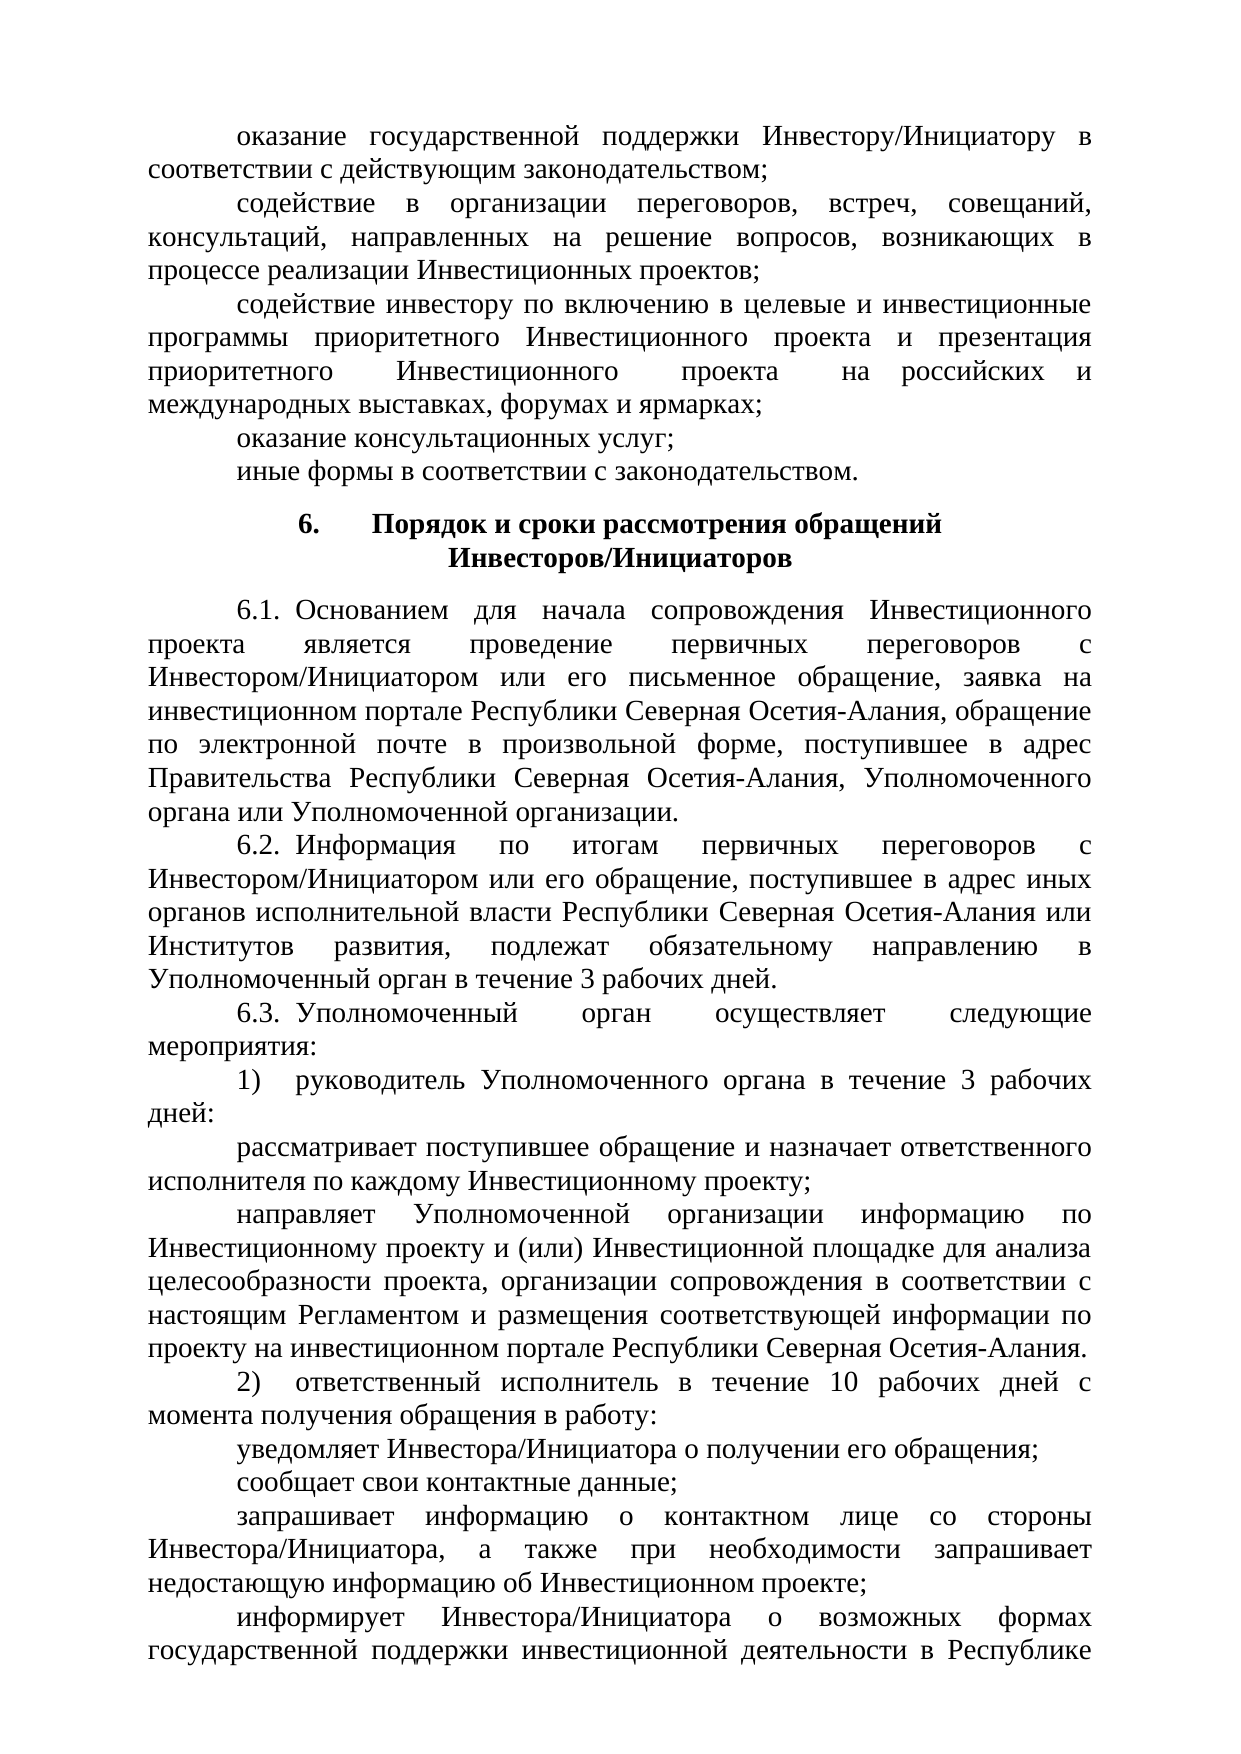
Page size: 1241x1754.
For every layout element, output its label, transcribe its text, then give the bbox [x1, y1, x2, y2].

list Уполномоченный орган осуществляет следующие мероприятия: [148, 995, 1092, 1062]
text уведомляет Инвестора/Инициатора о получении его обращения; [148, 1431, 1092, 1464]
list Информация по итогам первичных переговоров с Инвестором/Инициатором или его обращение, поступившее в адрес иных органов исполнительной власти Республики Северная Осетия-Алания или Институтов развития, подлежат обязательному направлению в Уполномоченный орган в течение 3 рабочих дней. [148, 827, 1092, 995]
list руководитель Уполномоченного органа в течение 3 рабочих дней: [148, 1062, 1092, 1129]
list Порядок и сроки рассмотрения обращений Инвесторов/Инициаторов [148, 506, 1092, 573]
text содействие в организации переговоров, встреч, совещаний, консультаций, направленных на решение вопросов, возникающих в процессе реализации Инвестиционных проектов; [148, 185, 1092, 286]
text содействие инвестору по включению в целевые и инвестиционные программы приоритетного Инвестиционного проекта и презентация приоритетного Инвестиционного проекта на российских и международных выставках, форумах и ярмарках; [148, 286, 1092, 420]
text направляет Уполномоченной организации информацию по Инвестиционному проекту и (или) Инвестиционной площадке для анализа целесообразности проекта, организации сопровождения в соответствии с настоящим Регламентом и размещения соответствующей информации по проекту на инвестиционном портале Республики Северная Осетия-Алания. [148, 1196, 1092, 1364]
text запрашивает информацию о контактном лице со стороны Инвестора/Инициатора, а также при необходимости запрашивает недостающую информацию об Инвестиционном проекте; [148, 1498, 1092, 1599]
list Основанием для начала сопровождения Инвестиционного проекта является проведение первичных переговоров с Инвестором/Инициатором или его письменное обращение, заявка на инвестиционном портале Республики Северная Осетия-Алания, обращение по электронной почте в произвольной форме, поступившее в адрес Правительства Республики Северная Осетия-Алания, Уполномоченного органа или Уполномоченной организации. [148, 592, 1092, 827]
text оказание консультационных услуг; [148, 420, 1092, 453]
text иные формы в соответствии с законодательством. [148, 453, 1092, 487]
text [148, 1599, 1092, 1666]
list ответственный исполнитель в течение 10 рабочих дней с момента получения обращения в работу: [148, 1364, 1092, 1431]
text оказание государственной поддержки Инвестору/Инициатору в соответствии с действующим законодательством; [148, 118, 1092, 185]
text сообщает свои контактные данные; [148, 1464, 1092, 1498]
text рассматривает поступившее обращение и назначает ответственного исполнителя по каждому Инвестиционному проекту; [148, 1129, 1092, 1196]
